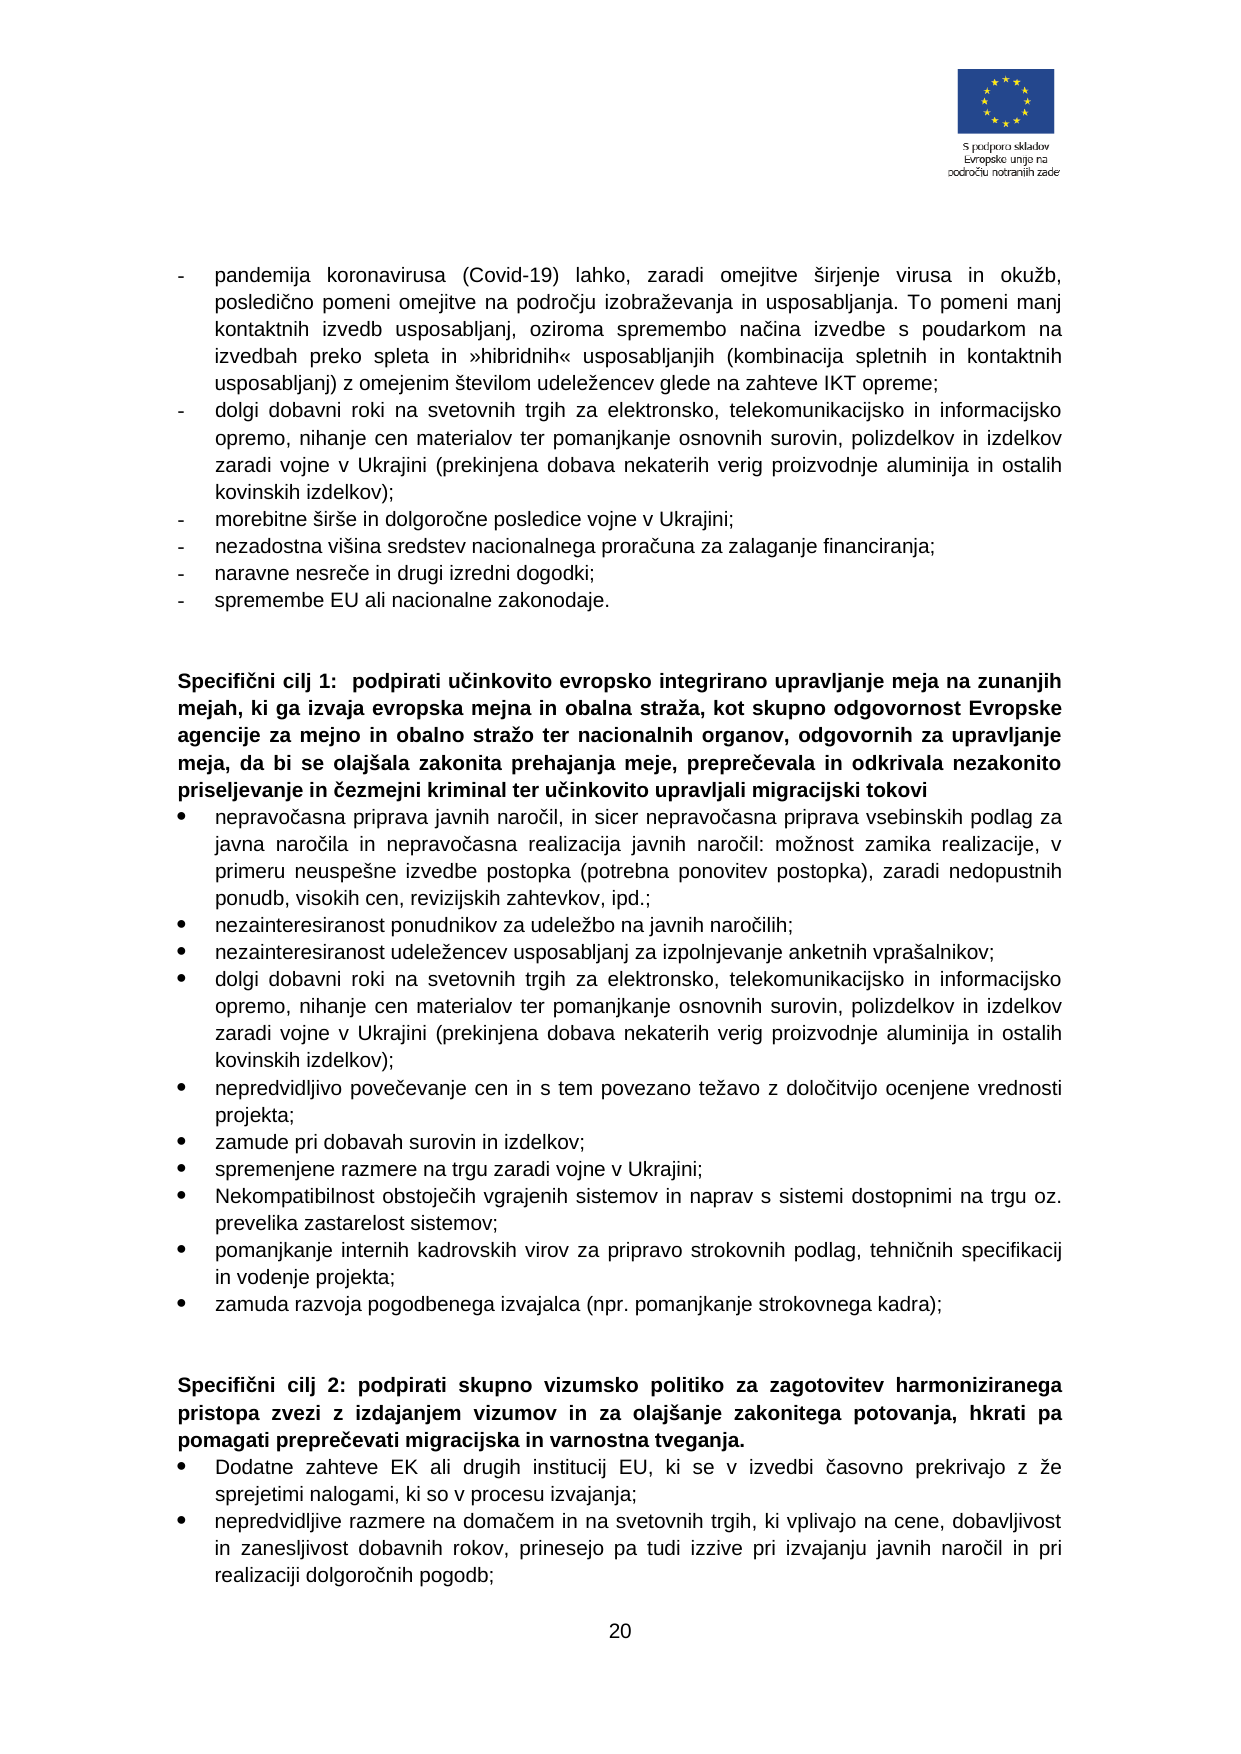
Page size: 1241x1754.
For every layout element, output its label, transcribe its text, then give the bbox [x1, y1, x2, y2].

list nepredvidljivo povečevanje cen in s tem povezano težavo z določitvijo ocenjene vrednosti projekta; [177, 1073, 1063, 1127]
text Specifični cilj 1: podpirati učinkovito evropsko integrirano upravljanje meja na zunanjih mejah, ki ga izvaja evropska mejna in obalna straža, kot skupno odgovornost Evropske agencije za mejno in obalno stražo ter nacionalnih organov, odgovornih za upravljanje meja, da bi se olajšala zakonita prehajanja meje, preprečevala in odkrivala nezakonito priseljevanje in čezmejni kriminal ter učinkovito upravljali migracijski tokovi [177, 667, 1063, 802]
list zamude pri dobavah surovin in izdelkov; [177, 1127, 1063, 1154]
list nezainteresiranost ponudnikov za udeležbo na javnih naročilih; [177, 911, 1063, 938]
list nepredvidljive razmere na domačem in na svetovnih trgih, ki vplivajo na cene, dobavljivost in zanesljivost dobavnih rokov, prinesejo pa tudi izzive pri izvajanju javnih naročil in pri realizaciji dolgoročnih pogodb; [177, 1507, 1063, 1588]
list pomanjkanje internih kadrovskih virov za pripravo strokovnih podlag, tehničnih specifikacij in vodenje projekta; [177, 1236, 1063, 1290]
list zamuda razvoja pogodbenega izvajalca (npr. pomanjkanje strokovnega kadra); [177, 1290, 1063, 1317]
list nepravočasna priprava javnih naročil, in sicer nepravočasna priprava vsebinskih podlag za javna naročila in nepravočasna realizacija javnih naročil: možnost zamika realizacije, v primeru neuspešne izvedbe postopka (potrebna ponovitev postopka), zaradi nedopustnih ponudb, visokih cen, revizijskih zahtevkov, ipd.; [177, 802, 1063, 911]
list spremenjene razmere na trgu zaradi vojne v Ukrajini; [177, 1154, 1063, 1182]
list dolgi dobavni roki na svetovnih trgih za elektronsko, telekomunikacijsko in informacijsko opremo, nihanje cen materialov ter pomanjkanje osnovnih surovin, polizdelkov in izdelkov zaradi vojne v Ukrajini (prekinjena dobava nekaterih verig proizvodnje aluminija in ostalih kovinskih izdelkov); [177, 965, 1063, 1073]
text Specifični cilj 2: podpirati skupno vizumsko politiko za zagotovitev harmoniziranega pristopa zvezi z izdajanjem vizumov in za olajšanje zakonitega potovanja, hkrati pa pomagati preprečevati migracijska in varnostna tveganja. [177, 1371, 1063, 1452]
list dolgi dobavni roki na svetovnih trgih za elektronsko, telekomunikacijsko in informacijsko opremo, nihanje cen materialov ter pomanjkanje osnovnih surovin, polizdelkov in izdelkov zaradi vojne v Ukrajini (prekinjena dobava nekaterih verig proizvodnje aluminija in ostalih kovinskih izdelkov); [177, 396, 1063, 504]
list naravne nesreče in drugi izredni dogodki; [177, 559, 1063, 586]
list Nekompatibilnost obstoječih vgrajenih sistemov in naprav s sistemi dostopnimi na trgu oz. prevelika zastarelost sistemov; [177, 1182, 1063, 1236]
list Dodatne zahteve EK ali drugih institucij EU, ki se v izvedbi časovno prekrivajo z že sprejetimi nalogami, ki so v procesu izvajanja; [177, 1452, 1063, 1507]
list morebitne širše in dolgoročne posledice vojne v Ukrajini; [177, 504, 1063, 532]
list spremembe EU ali nacionalne zakonodaje. [177, 586, 1063, 613]
list pandemija koronavirusa (Covid-19) lahko, zaradi omejitve širjenje virusa in okužb, posledično pomeni omejitve na področju izobraževanja in usposabljanja. To pomeni manj kontaktnih izvedb usposabljanj, oziroma spremembo načina izvedbe s poudarkom na izvedbah preko spleta in »hibridnih« usposabljanjih (kombinacija spletnih in kontaktnih usposabljanj) z omejenim številom udeležencev glede na zahteve IKT opreme; [177, 261, 1063, 396]
list nezadostna višina sredstev nacionalnega proračuna za zalaganje financiranja; [177, 532, 1063, 559]
list nezainteresiranost udeležencev usposabljanj za izpolnjevanje anketnih vprašalnikov; [177, 938, 1063, 965]
picture [947, 69, 1060, 176]
